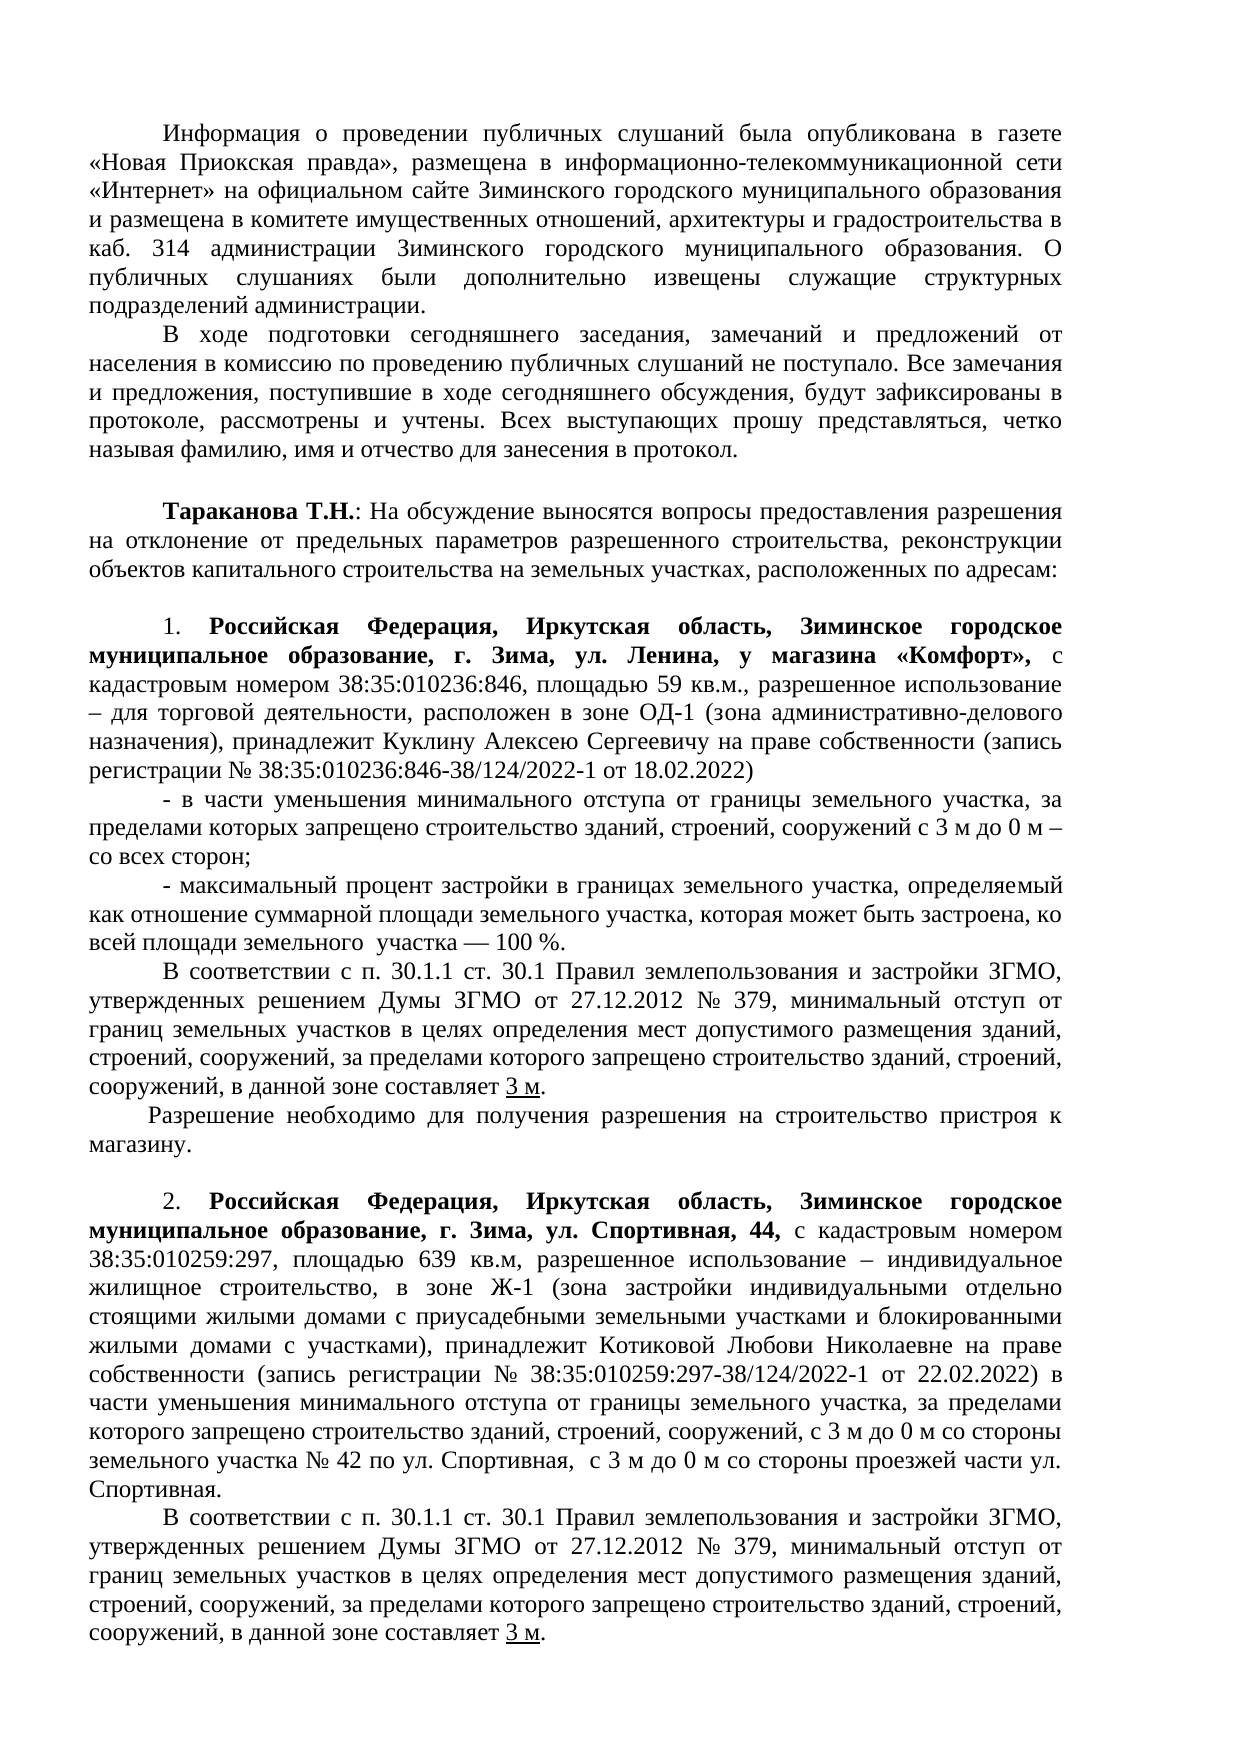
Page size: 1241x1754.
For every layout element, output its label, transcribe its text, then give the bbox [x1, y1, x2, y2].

text - максимальный процент застройки в границах земельного участка, определяемый как отношение суммарной площади земельного участка, которая может быть застроена, ко всей площади земельного участка — 100 %. [89, 870, 1063, 956]
text 1. Российская Федерация, Иркутская область, Зиминское городское муниципальное образование, г. Зима, ул. Ленина, у магазина «Комфорт», с кадастровым номером 38:35:010236:846, площадью 59 кв.м., разрешенное использование – для торговой деятельности, расположен в зоне ОД-1 (зона административно-делового назначения), принадлежит Куклину Алексею Сергеевичу на праве собственности (запись регистрации № 38:35:010236:846-38/124/2022-1 от 18.02.2022) [89, 611, 1063, 784]
text В ходе подготовки сегодняшнего заседания, замечаний и предложений от населения в комиссию по проведению публичных слушаний не поступало. Все замечания и предложения, поступившие в ходе сегодняшнего обсуждения, будут зафиксированы в протоколе, рассмотрены и учтены. Всех выступающих прошу представляться, четко называя фамилию, имя и отчество для занесения в протокол. [89, 319, 1063, 463]
text Разрешение необходимо для получения разрешения на строительство пристроя к магазину. [89, 1100, 1063, 1157]
text Тараканова Т.Н.: На обсуждение выносятся вопросы предоставления разрешения на отклонение от предельных параметров разрешенного строительства, реконструкции объектов капитального строительства на земельных участках, расположенных по адресам: [89, 496, 1063, 582]
text - в части уменьшения минимального отступа от границы земельного участка, за пределами которых запрещено строительство зданий, строений, сооружений с 3 м до 0 м – со всех сторон; [89, 784, 1063, 870]
text Информация о проведении публичных слушаний была опубликована в газете «Новая Приокская правда», размещена в информационно-телекоммуникационной сети «Интернет» на официальном сайте Зиминского городского муниципального образования и размещена в комитете имущественных отношений, архитектуры и градостроительства в каб. 314 администрации Зиминского городского муниципального образования. О публичных слушаниях были дополнительно извещены служащие структурных подразделений администрации. [89, 118, 1063, 319]
text 2. Российская Федерация, Иркутская область, Зиминское городское муниципальное образование, г. Зима, ул. Спортивная, 44, с кадастровым номером 38:35:010259:297, площадью 639 кв.м, разрешенное использование – индивидуальное жилищное строительство, в зоне Ж-1 (зона застройки индивидуальными отдельно стоящими жилыми домами с приусадебными земельными участками и блокированными жилыми домами с участками), принадлежит Котиковой Любови Николаевне на праве собственности (запись регистрации № 38:35:010259:297-38/124/2022-1 от 22.02.2022) в части уменьшения минимального отступа от границы земельного участка, за пределами которого запрещено строительство зданий, строений, сооружений, с 3 м до 0 м со стороны земельного участка № 42 по ул. Спортивная, с 3 м до 0 м со стороны проезжей части ул. Спортивная. [89, 1186, 1063, 1502]
